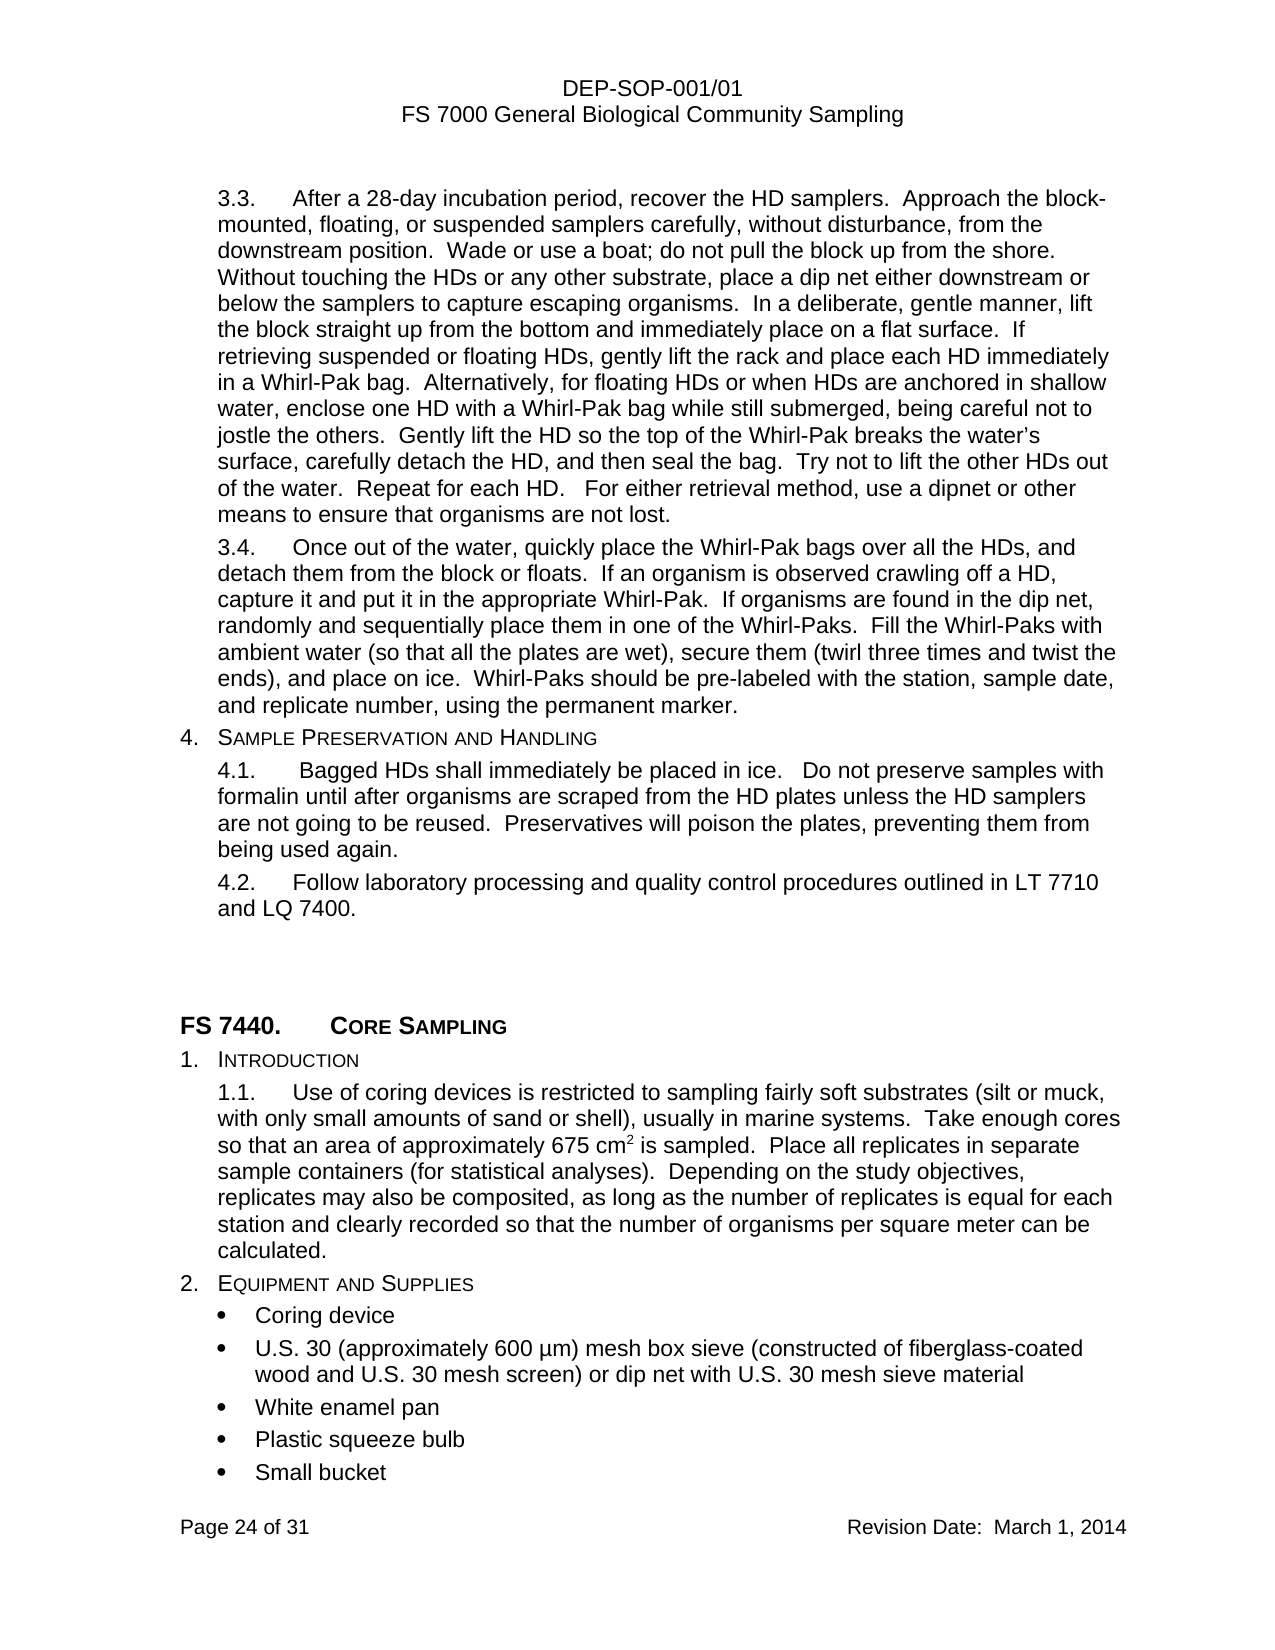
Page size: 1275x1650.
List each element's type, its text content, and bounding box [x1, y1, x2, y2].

subtitle Plastic squeeze bulb [217, 1426, 1125, 1453]
subtitle Equipment and Supplies [180, 1270, 1125, 1296]
subtitle Introduction [180, 1046, 1125, 1073]
subtitle White enamel pan [217, 1394, 1125, 1420]
subtitle Core Sampling [180, 1011, 1125, 1040]
subtitle Small bucket [217, 1459, 1125, 1485]
subtitle Once out of the water, quickly place the Whirl-Pak bags over all the HDs, and detach them from the block or floats. If an organism is observed crawling off a HD, capture it and put it in the appropriate Whirl-Pak. If organisms are found in the dip net, randomly and sequentially place them in one of the Whirl-Paks. Fill the Whirl-Paks with ambient water (so that all the plates are wet), secure them (twirl three times and twist the ends), and place on ice. Whirl-Paks should be pre-labeled with the station, sample date, and replicate number, using the permanent marker. [217, 533, 1125, 718]
subtitle Bagged HDs shall immediately be placed in ice. Do not preserve samples with formalin until after organisms are scraped from the HD plates unless the HD samplers are not going to be reused. Preservatives will poison the plates, preventing them from being used again. [217, 757, 1125, 862]
subtitle Coring device [217, 1302, 1125, 1329]
subtitle Follow laboratory processing and quality control procedures outlined in LT 7710 and LQ 7400. [217, 868, 1125, 921]
subtitle U.S. 30 (approximately 600 µm) mesh box sieve (constructed of fiberglass-coated wood and U.S. 30 mesh screen) or dip net with U.S. 30 mesh sieve material [217, 1335, 1125, 1388]
subtitle After a 28-day incubation period, recover the HD samplers. Approach the block- mounted, floating, or suspended samplers carefully, without disturbance, from the downstream position. Wade or use a boat; do not pull the block up from the shore. Without touching the HDs or any other substrate, place a dip net either downstream or below the samplers to capture escaping organisms. In a deliberate, gentle manner, lift the block straight up from the bottom and immediately place on a flat surface. If retrieving suspended or floating HDs, gently lift the rack and place each HD immediately in a Whirl-Pak bag. Alternatively, for floating HDs or when HDs are anchored in shallow water, enclose one HD with a Whirl-Pak bag while still submerged, being careful not to jostle the others. Gently lift the HD so the top of the Whirl-Pak breaks the water’s surface, carefully detach the HD, and then seal the bag. Try not to lift the other HDs out of the water. Repeat for each HD. For either retrieval method, use a dipnet or other means to ensure that organisms are not lost. [217, 184, 1125, 527]
subtitle Use of coring devices is restricted to sampling fairly soft substrates (silt or muck, with only small amounts of sand or shell), usually in marine systems. Take enough cores so that an area of approximately 675 cm2 is sampled. Place all replicates in separate sample containers (for statistical analyses). Depending on the study objectives, replicates may also be composited, as long as the number of replicates is equal for each station and clearly recorded so that the number of organisms per square meter can be calculated. [217, 1079, 1125, 1263]
subtitle Sample Preservation and Handling [180, 724, 1125, 751]
